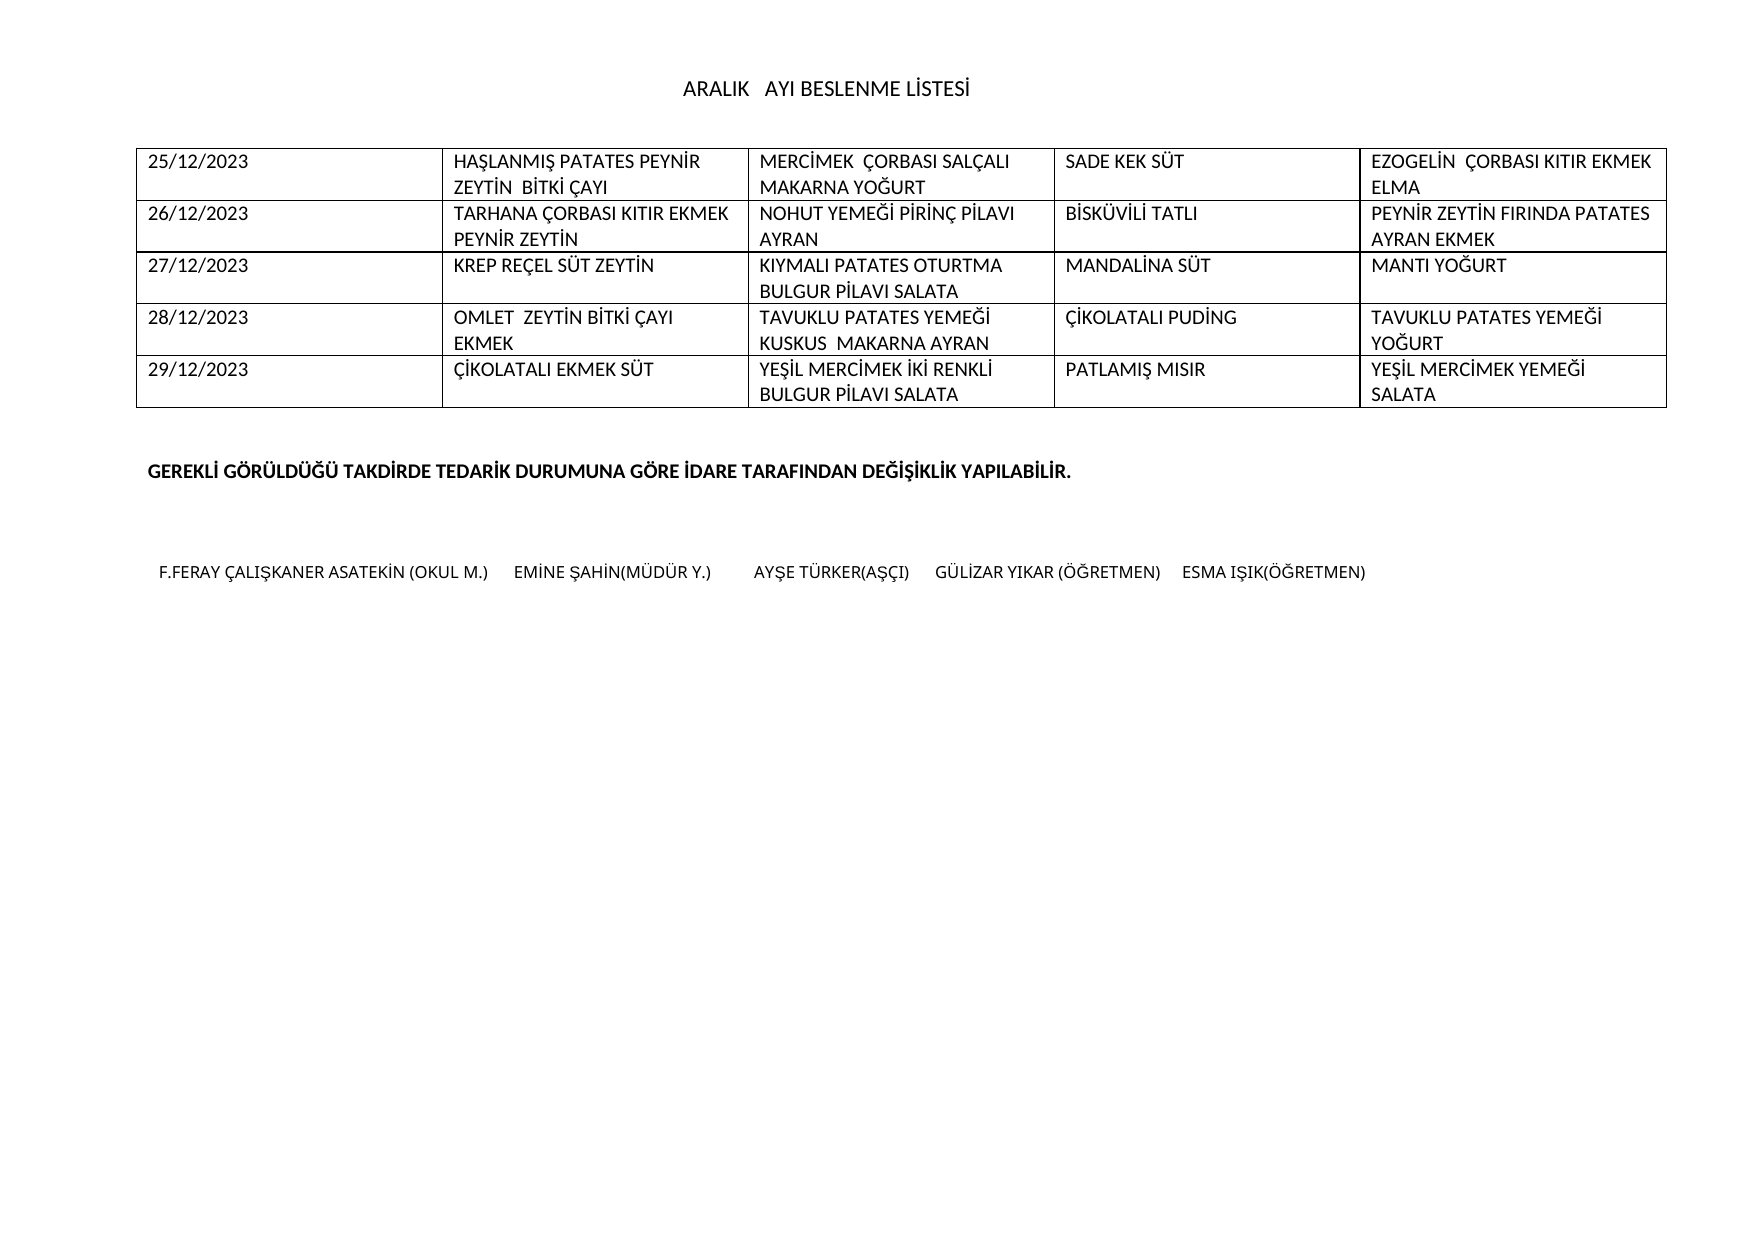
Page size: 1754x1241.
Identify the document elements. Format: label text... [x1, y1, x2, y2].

table_cell HAŞLANMIŞ PATATES PEYNİR ZEYTİN BİTKİ ÇAYI [443, 149, 748, 199]
table_cell BİSKÜVİLİ TATLI [1055, 201, 1359, 251]
table_cell 28/12/2023 [137, 304, 442, 355]
table_cell PEYNİR ZEYTİN FIRINDA PATATES AYRAN EKMEK [1361, 201, 1666, 251]
table_cell NOHUT YEMEĞİ PİRİNÇ PİLAVI AYRAN [749, 201, 1054, 251]
table_cell KREP REÇEL SÜT ZEYTİN [443, 253, 748, 303]
table_cell 27/12/2023 [137, 253, 442, 303]
table_cell 25/12/2023 [137, 149, 442, 199]
table_cell MANDALİNA SÜT [1055, 253, 1359, 303]
table_cell OMLET ZEYTİN BİTKİ ÇAYI EKMEK [443, 304, 748, 355]
table_cell MANTI YOĞURT [1361, 253, 1666, 303]
table_cell KIYMALI PATATES OTURTMA BULGUR PİLAVI SALATA [749, 253, 1054, 303]
table_cell YEŞİL MERCİMEK YEMEĞİ SALATA [1361, 356, 1666, 407]
table_cell 26/12/2023 [137, 201, 442, 251]
table_cell TAVUKLU PATATES YEMEĞİ YOĞURT [1361, 304, 1666, 355]
table_cell TAVUKLU PATATES YEMEĞİ KUSKUS MAKARNA AYRAN [749, 304, 1054, 355]
table_cell PATLAMIŞ MISIR [1055, 356, 1359, 407]
table_cell EZOGELİN ÇORBASI KITIR EKMEK ELMA [1361, 149, 1666, 199]
text F.FERAY ÇALIŞKANER ASATEKİN (OKUL M.) EMİNE ŞAHİN(MÜDÜR Y.) AYŞE TÜRKER(AŞÇI) GÜLİZAR YIKAR (ÖĞRETMEN) ESMA IŞIK(ÖĞRETMEN) [148, 561, 1606, 584]
text GEREKLİ GÖRÜLDÜĞÜ TAKDİRDE TEDARİK DURUMUNA GÖRE İDARE TARAFINDAN DEĞİŞİKLİK YAPILABİLİR. [148, 458, 1606, 483]
table_cell 29/12/2023 [137, 356, 442, 407]
table_cell TARHANA ÇORBASI KITIR EKMEK PEYNİR ZEYTİN [443, 201, 748, 251]
table_cell SADE KEK SÜT [1055, 149, 1359, 199]
table_cell ÇİKOLATALI PUDİNG [1055, 304, 1359, 355]
table_cell MERCİMEK ÇORBASI SALÇALI MAKARNA YOĞURT [749, 149, 1054, 199]
table_cell YEŞİL MERCİMEK İKİ RENKLİ BULGUR PİLAVI SALATA [749, 356, 1054, 407]
table_cell ÇİKOLATALI EKMEK SÜT [443, 356, 748, 407]
